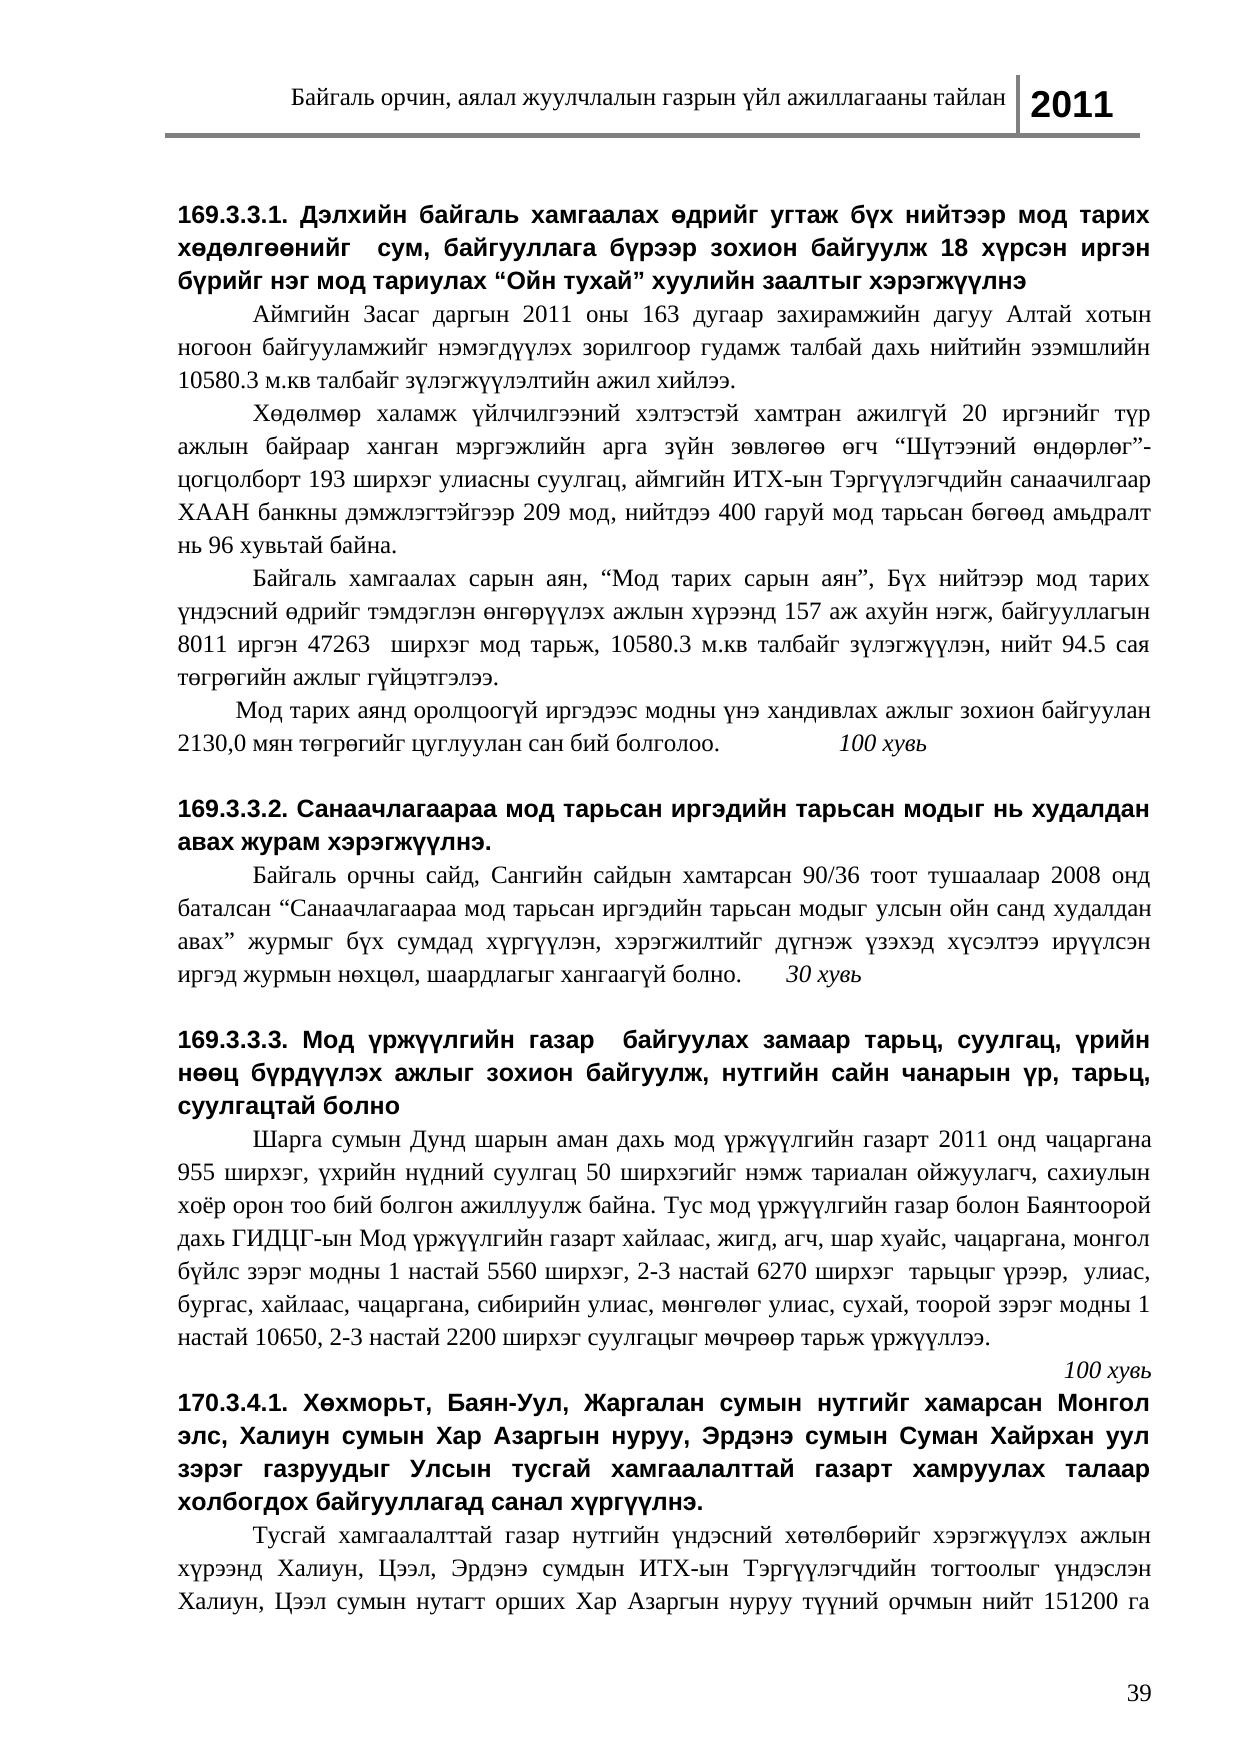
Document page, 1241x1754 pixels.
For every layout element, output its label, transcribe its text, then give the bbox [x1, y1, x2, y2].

list 100 хувь [177, 1355, 1152, 1384]
list Байгаль хамгаалах сарын аян, “Мод тарих сарын аян”, Бүх нийтээр мод тарих үндэсний өдрийг тэмдэглэн өнгөрүүлэх ажлын хүрээнд 157 аж ахуйн нэгж, байгууллагын 8011 иргэн 47263 ширхэг мод тарьж, 10580.3 м.кв талбайг зүлэгжүүлэн, нийт 94.5 сая төгрөгийн ажлыг гүйцэтгэлээ. [177, 563, 1152, 691]
list 169.3.3.2. Санаачлагаараа мод тарьсан иргэдийн тарьсан модыг нь худалдан авах журам хэрэгжүүлнэ. [177, 794, 1152, 856]
text 169.3.3.1. Дэлхийн байгаль хамгаалах өдрийг угтаж бүх нийтээр мод тарих хөдөлгөөнийг сум, байгууллага бүрээр зохион байгуулж 18 хүрсэн иргэн бүрийг нэг мод тариулах “Ойн тухай” хуулийн заалтыг хэрэгжүүлнэ [177, 199, 1152, 294]
list 169.3.3.3. Мод үржүүлгийн газар байгуулах замаар тарьц, суулгац, үрийн нөөц бүрдүүлэх ажлыг зохион байгуулж, нутгийн сайн чанарын үр, тарьц, суулгацтай болно [177, 1025, 1152, 1120]
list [177, 1520, 1152, 1615]
list Хөдөлмөр халамж үйлчилгээний хэлтэстэй хамтран ажилгүй 20 иргэнийг түр ажлын байраар ханган мэргэжлийн арга зүйн зөвлөгөө өгч “Шүтээний өндөрлөг”-цогцолборт 193 ширхэг улиасны суулгац, аймгийн ИТХ-ын Тэргүүлэгчдийн санаачилгаар ХААН банкны дэмжлэгтэйгээр 209 мод, нийтдээ 400 гаруй мод тарьсан бөгөөд амьдралт нь 96 хувьтай байна. [177, 398, 1152, 558]
list Байгаль орчны сайд, Сангийн сайдын хамтарсан 90/36 тоот тушаалаар 2008 онд баталсан “Санаачлагаараа мод тарьсан иргэдийн тарьсан модыг улсын ойн санд худалдан авах” журмыг бүх сумдад хүргүүлэн, хэрэгжилтийг дүгнэж үзэхэд хүсэлтээ ирүүлсэн иргэд журмын нөхцөл, шаардлагыг хангаагүй болно. 30 хувь [177, 860, 1152, 988]
list Шарга сумын Дунд шарын аман дахь мод үржүүлгийн газарт 2011 онд чацаргана 955 ширхэг, үхрийн нүдний суулгац 50 ширхэгийг нэмж тариалан ойжуулагч, сахиулын хоёр орон тоо бий болгон ажиллуулж байна. Тус мод үржүүлгийн газар болон Баянтоорой дахь ГИДЦГ-ын Мод үржүүлгийн газарт хайлаас, жигд, агч, шар хуайс, чацаргана, монгол бүйлс зэрэг модны 1 настай 5560 ширхэг, 2-3 настай 6270 ширхэг тарьцыг үрээр, улиас, бургас, хайлаас, чацаргана, сибирийн улиас, мөнгөлөг улиас, сухай, тоорой зэрэг модны 1 настай 10650, 2-3 настай 2200 ширхэг суулгацыг мөчрөөр тарьж үржүүллээ. [177, 1124, 1152, 1351]
list Мод тарих аянд оролцоогүй иргэдээс модны үнэ хандивлах ажлыг зохион байгуулан 2130,0 мян төгрөгийг цуглуулан сан бий болголоо. 100 хувь [177, 695, 1152, 757]
list Аймгийн Засаг даргын 2011 оны 163 дугаар захирамжийн дагуу Алтай хотын ногоон байгууламжийг нэмэгдүүлэх зорилгоор гудамж талбай дахь нийтийн эзэмшлийн 10580.3 м.кв талбайг зүлэгжүүлэлтийн ажил хийлээ. [177, 299, 1152, 393]
list 170.3.4.1. Хөхморьт, Баян-Уул, Жаргалан сумын нутгийг хамарсан Монгол элс, Халиун сумын Хар Азаргын нуруу, Эрдэнэ сумын Суман Хайрхан уул зэрэг газруудыг Улсын тусгай хамгаалалттай газарт хамруулах талаар холбогдох байгууллагад санал хүргүүлнэ. [177, 1388, 1152, 1516]
